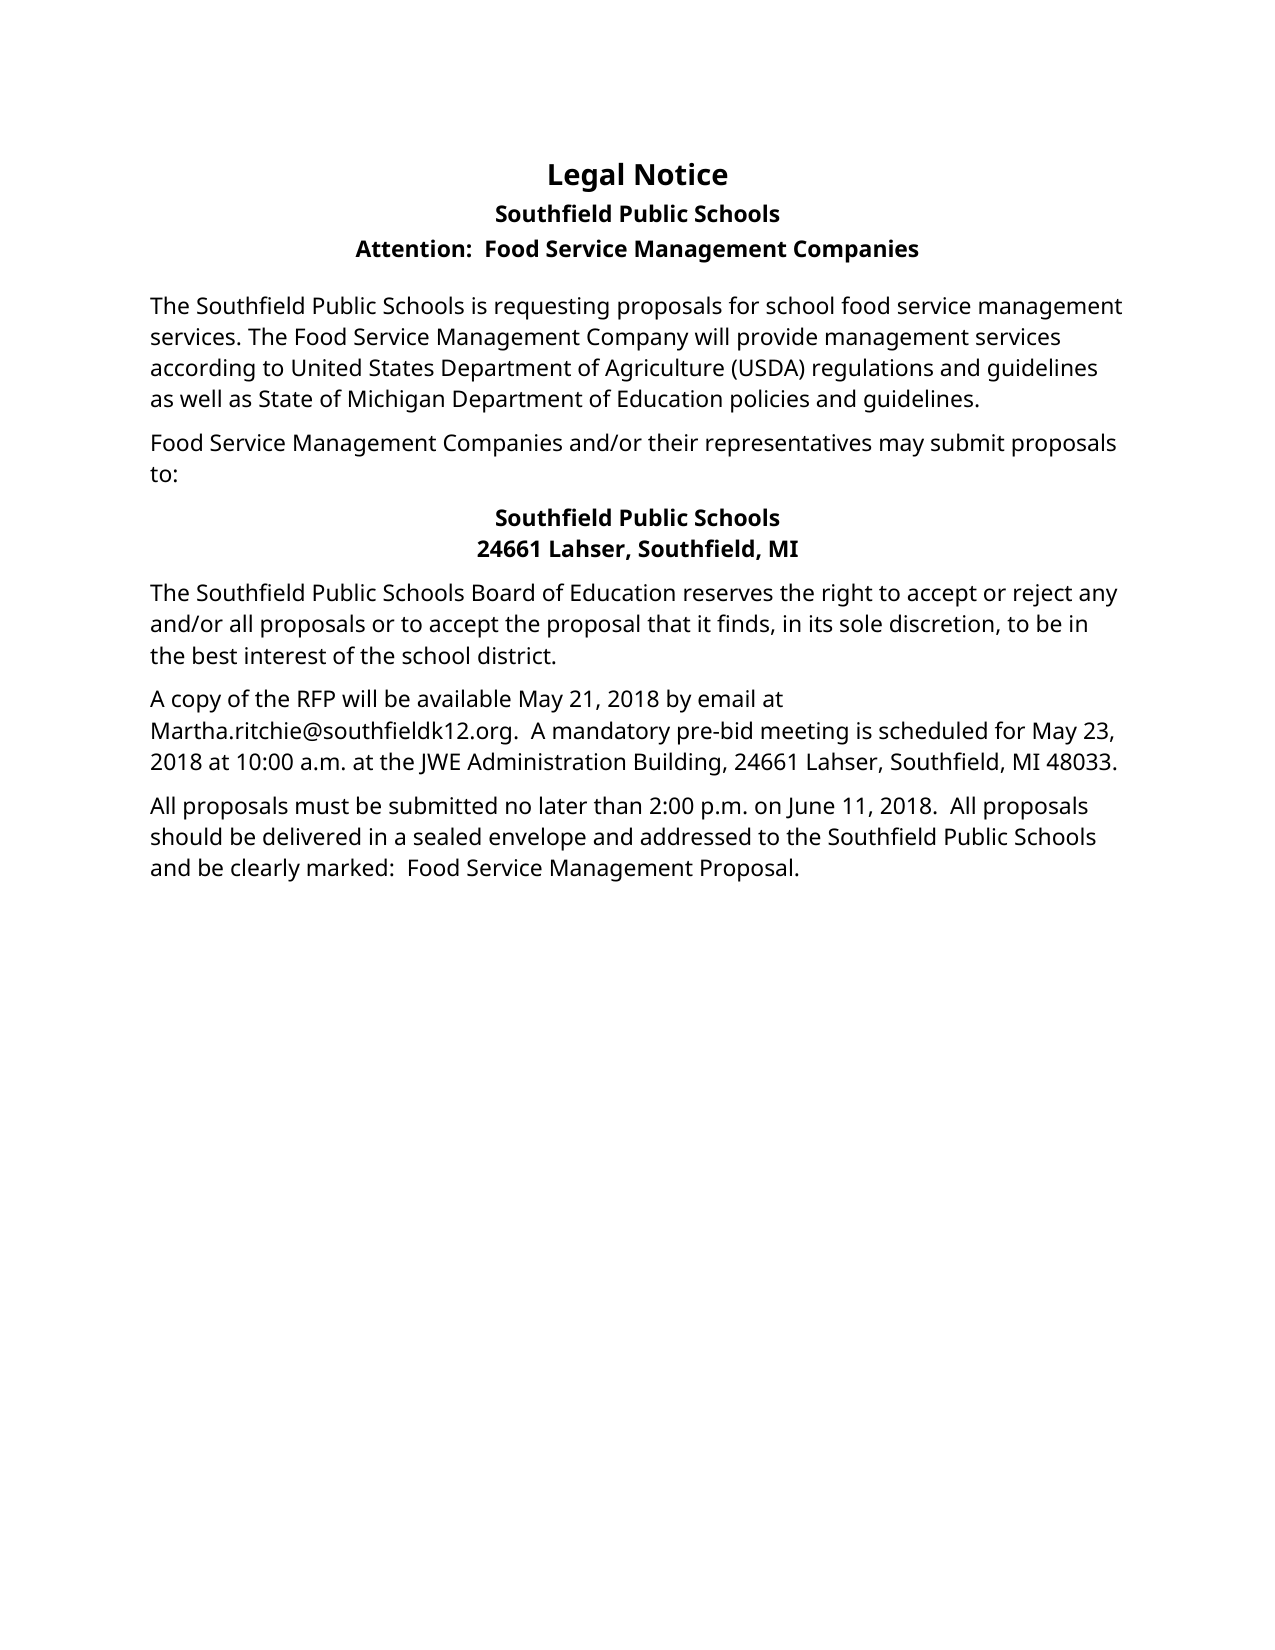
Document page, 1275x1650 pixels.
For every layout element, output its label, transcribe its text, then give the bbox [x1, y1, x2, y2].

text All proposals must be submitted no later than 2:00 p.m. on June 11, 2018. All proposals should be delivered in a sealed envelope and addressed to the Southfield Public Schools and be clearly marked: Food Service Management Proposal. [150, 790, 1125, 883]
text The Southfield Public Schools Board of Education reserves the right to accept or reject any and/or all proposals or to accept the proposal that it finds, in its sole discretion, to be in the best interest of the school district. [150, 577, 1125, 671]
text 24661 Lahser, Southfield, MI [150, 533, 1125, 565]
text The Southfield Public Schools is requesting proposals for school food service management services. The Food Service Management Company will provide management services according to United States Department of Agriculture (USDA) regulations and guidelines as well as State of Michigan Department of Education policies and guidelines. [150, 290, 1125, 415]
text Food Service Management Companies and/or their representatives may submit proposals to: [150, 427, 1125, 490]
subtitle Attention: Food Service Management Companies [150, 233, 1125, 265]
subtitle Legal Notice [150, 154, 1125, 194]
text Southfield Public Schools [150, 502, 1125, 533]
text A copy of the RFP will be available May 21, 2018 by email at Martha.ritchie@southfieldk12.org. A mandatory pre-bid meeting is scheduled for May 23, 2018 at 10:00 a.m. at the JWE Administration Building, 24661 Lahser, Southfield, MI 48033. [150, 683, 1125, 777]
subtitle Southfield Public Schools [150, 198, 1125, 229]
